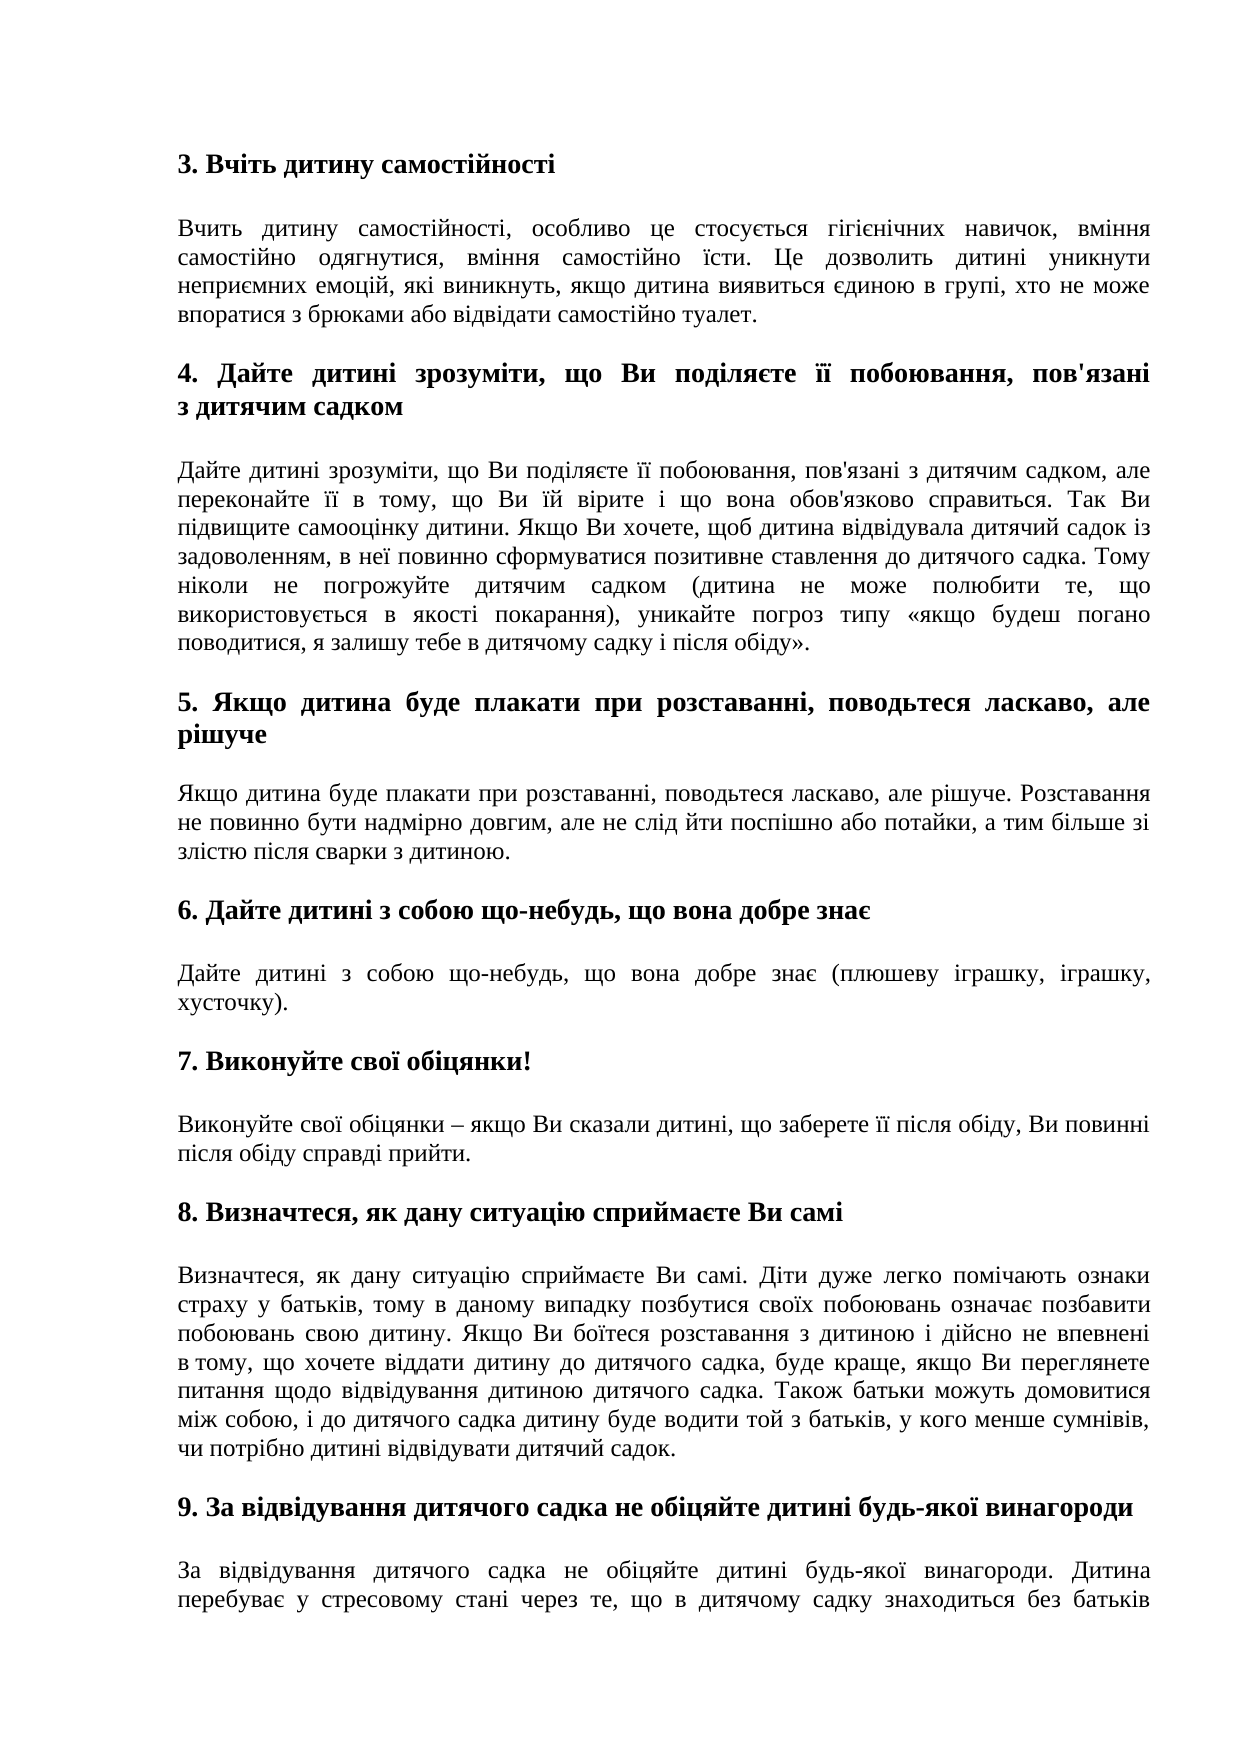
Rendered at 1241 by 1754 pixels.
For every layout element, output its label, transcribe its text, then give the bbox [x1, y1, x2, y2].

text 3. Вчіть дитину самостійності [177, 147, 1152, 179]
text Якщо дитина буде плакати при розставанні, поводьтеся ласкаво, але рішуче. Розставання не повинно бути надмірно довгим, але не слід йти поспішно або потайки, а тим більше зі злістю після сварки з дитиною. [177, 778, 1152, 865]
text Дайте дитині з собою що-небудь, що вона добре знає (плюшеву іграшку, іграшку, хусточку). [177, 958, 1152, 1016]
text 8. Визначтеся, як дану ситуацію сприймаєте Ви самі [177, 1196, 1152, 1228]
text 7. Виконуйте свої обіцянки! [177, 1044, 1152, 1077]
text Дайте дитині зрозуміти, що Ви поділяєте її побоювання, пов'язані з дитячим садком, але переконайте її в тому, що Ви їй вірите і що вона обов'язково справиться. Так Ви підвищите самооцінку дитини. Якщо Ви хочете, щоб дитина відвідувала дитячий садок із задоволенням, в неї повинно сформуватися позитивне ставлення до дитячого садка. Тому ніколи не погрожуйте дитячим садком (дитина не може полюбити те, що використовується в якості покарання), уникайте погроз типу «якщо будеш погано поводитися, я залишу тебе в дитячому садку і після обіду». [177, 455, 1152, 656]
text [177, 1555, 1152, 1613]
text 4. Дайте дитині зрозуміти, що Ви поділяєте її побоювання, пов'язані з дитячим садком [177, 357, 1152, 421]
text 9. За відвідування дитячого садка не обіцяйте дитині будь-якої винагороди [177, 1490, 1152, 1523]
text Виконуйте свої обіцянки – якщо Ви сказали дитині, що заберете її після обіду, Ви повинні після обіду справді прийти. [177, 1109, 1152, 1167]
text Визначтеся, як дану ситуацію сприймаєте Ви самі. Діти дуже легко помічають ознаки страху у батьків, тому в даному випадку позбутися своїх побоювань означає позбавити побоювань свою дитину. Якщо Ви боїтеся розставання з дитиною і дійсно не впевнені в тому, що хочете віддати дитину до дитячого садка, буде краще, якщо Ви переглянете питання щодо відвідування дитиною дитячого садка. Також батьки можуть домовитися між собою, і до дитячого садка дитину буде водити той з батьків, у кого менше сумнівів, чи потрібно дитині відвідувати дитячий садок. [177, 1260, 1152, 1462]
text Вчить дитину самостійності, особливо це стосується гігієнічних навичок, вміння самостійно одягнутися, вміння самостійно їсти. Це дозволить дитині уникнути неприємних емоцій, які виникнуть, якщо дитина виявиться єдиною в групі, хто не може впоратися з брюками або відвідати самостійно туалет. [177, 213, 1152, 328]
text 6. Дайте дитині з собою що-небудь, що вона добре знає [177, 893, 1152, 926]
text 5. Якщо дитина буде плакати при розставанні, поводьтеся ласкаво, але рішуче [177, 685, 1152, 750]
